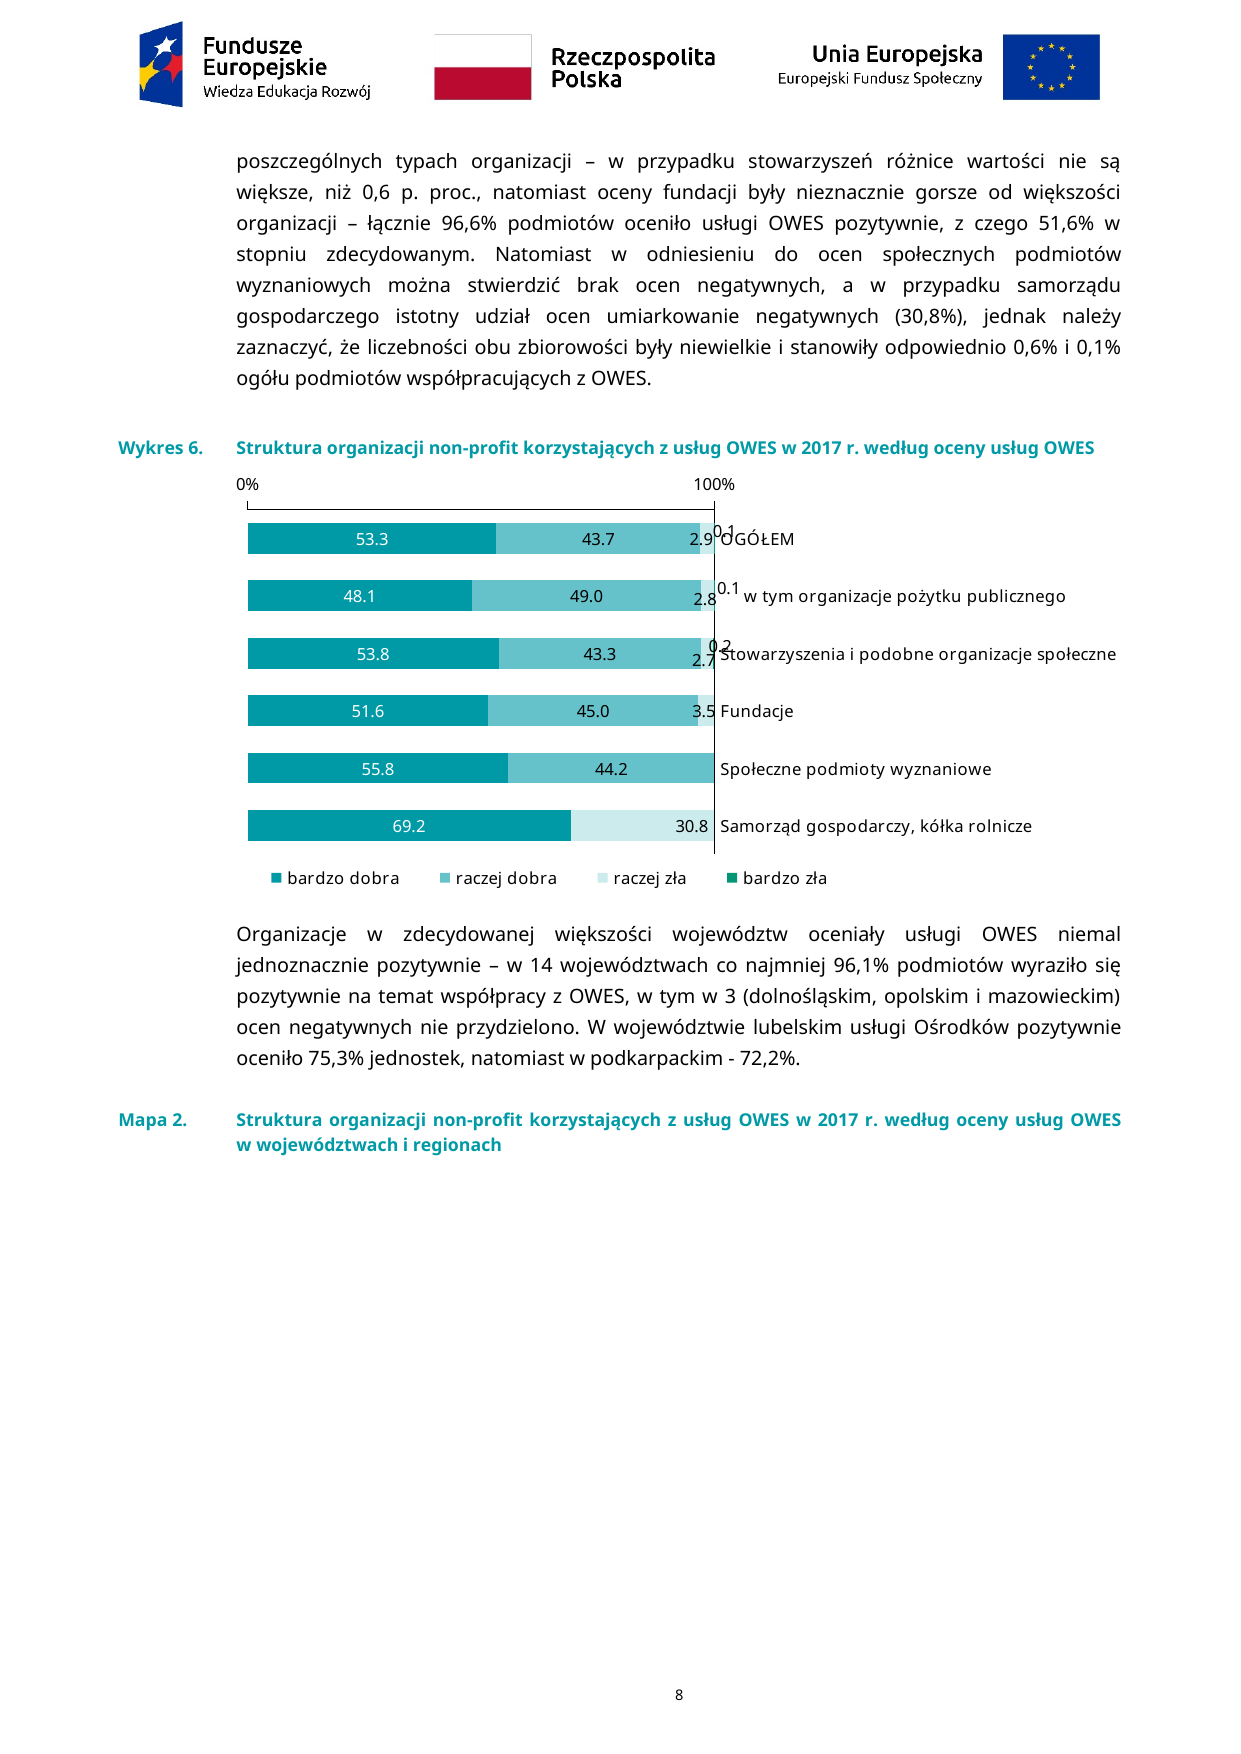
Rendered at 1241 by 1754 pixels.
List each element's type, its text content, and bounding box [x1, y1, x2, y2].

text Organizacje w zdecydowanej większości województw oceniały usługi OWES niemal jednoznacznie pozytywnie – w 14 województwach co najmniej 96,1% podmiotów wyraziło się pozytywnie na temat współpracy z OWES, w tym w 3 (dolnośląskim, opolskim i mazowieckim) ocen negatywnych nie przydzielono. W województwie lubelskim usługi Ośrodków pozytywnie oceniło 75,3% jednostek, natomiast w podkarpackim - 72,2%. [118, 920, 1122, 1071]
text Wykres 6. Struktura organizacji non-profit korzystających z usług OWES w 2017 r. według oceny usług OWES [118, 436, 1122, 460]
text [236, 148, 1122, 391]
text Mapa 2. Struktura organizacji non-profit korzystających z usług OWES w 2017 r. według oceny usług OWES w województwach i regionach [118, 1106, 1122, 1156]
picture [118, 0, 1121, 129]
